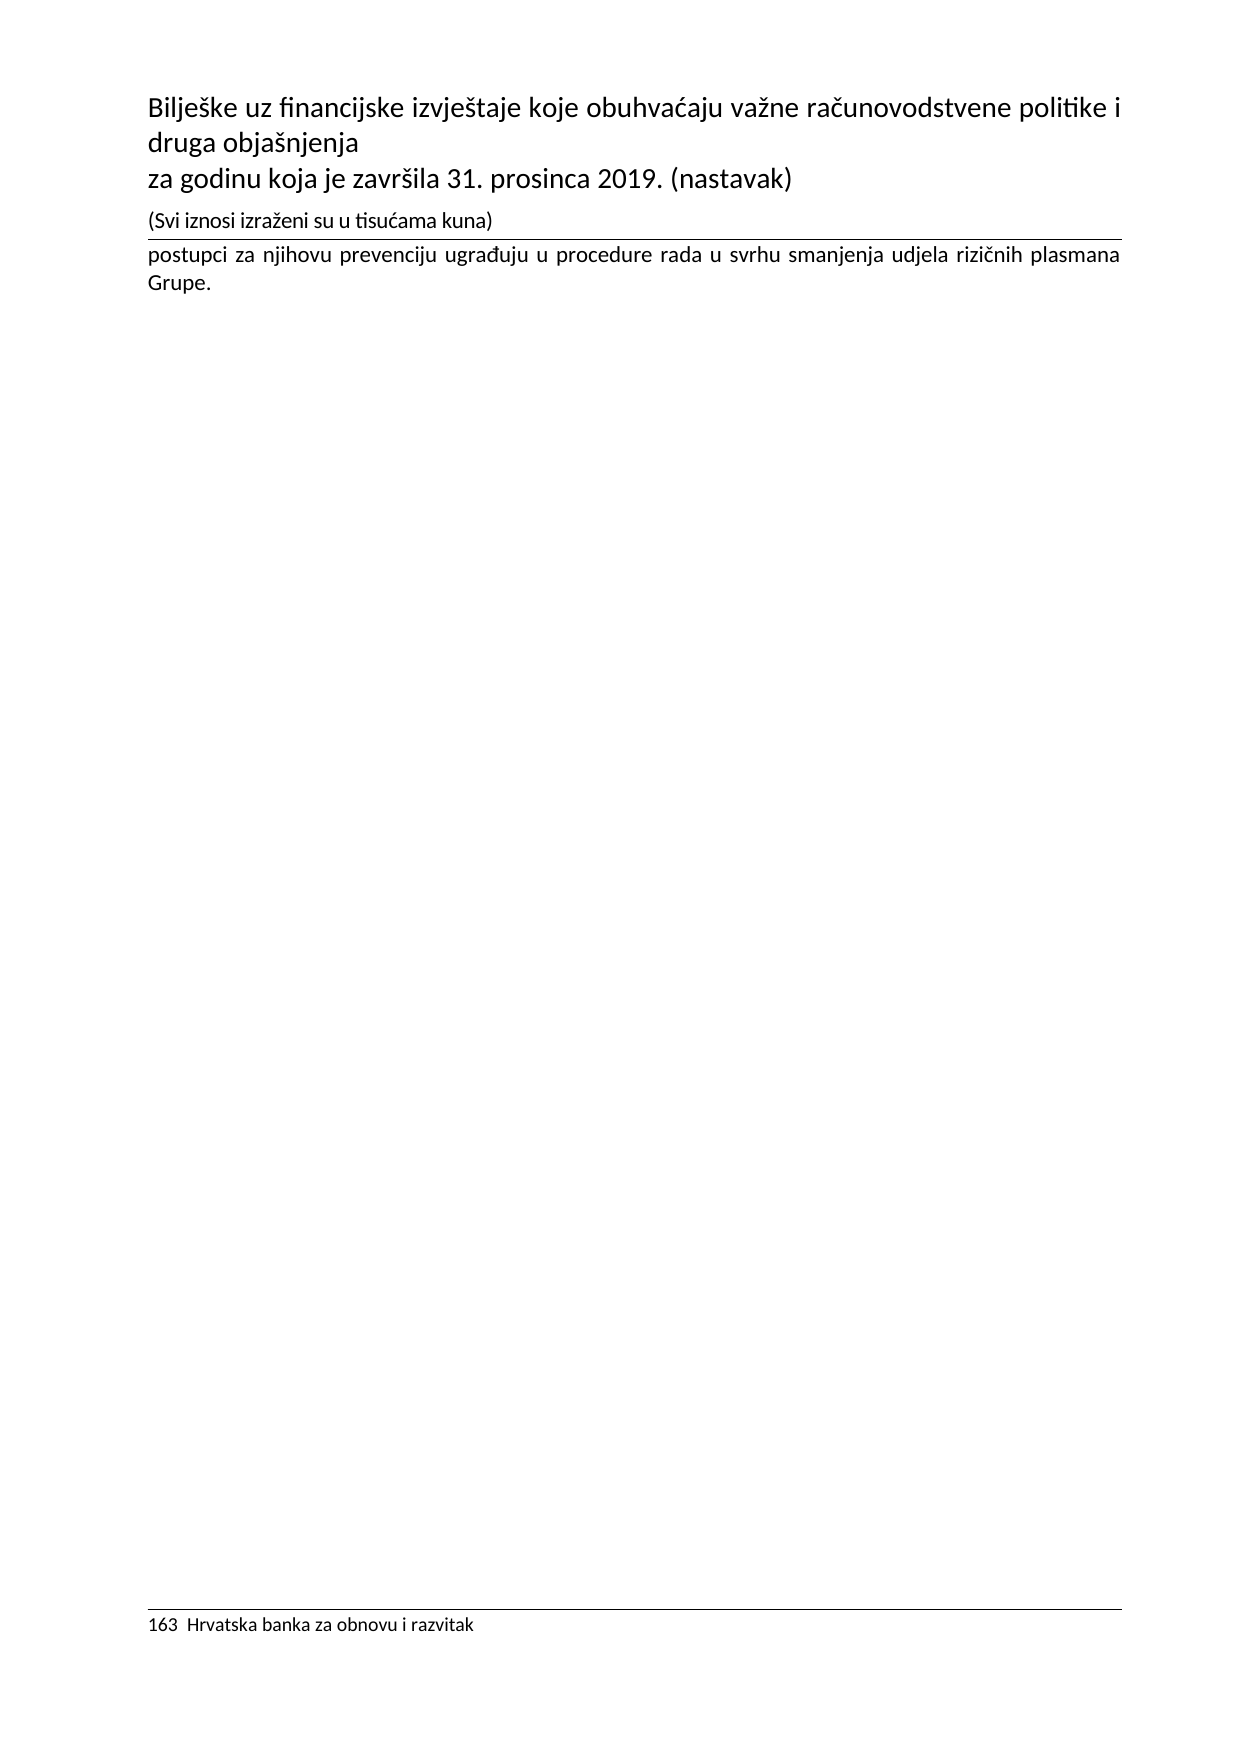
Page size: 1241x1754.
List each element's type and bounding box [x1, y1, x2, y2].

text [148, 240, 1122, 296]
